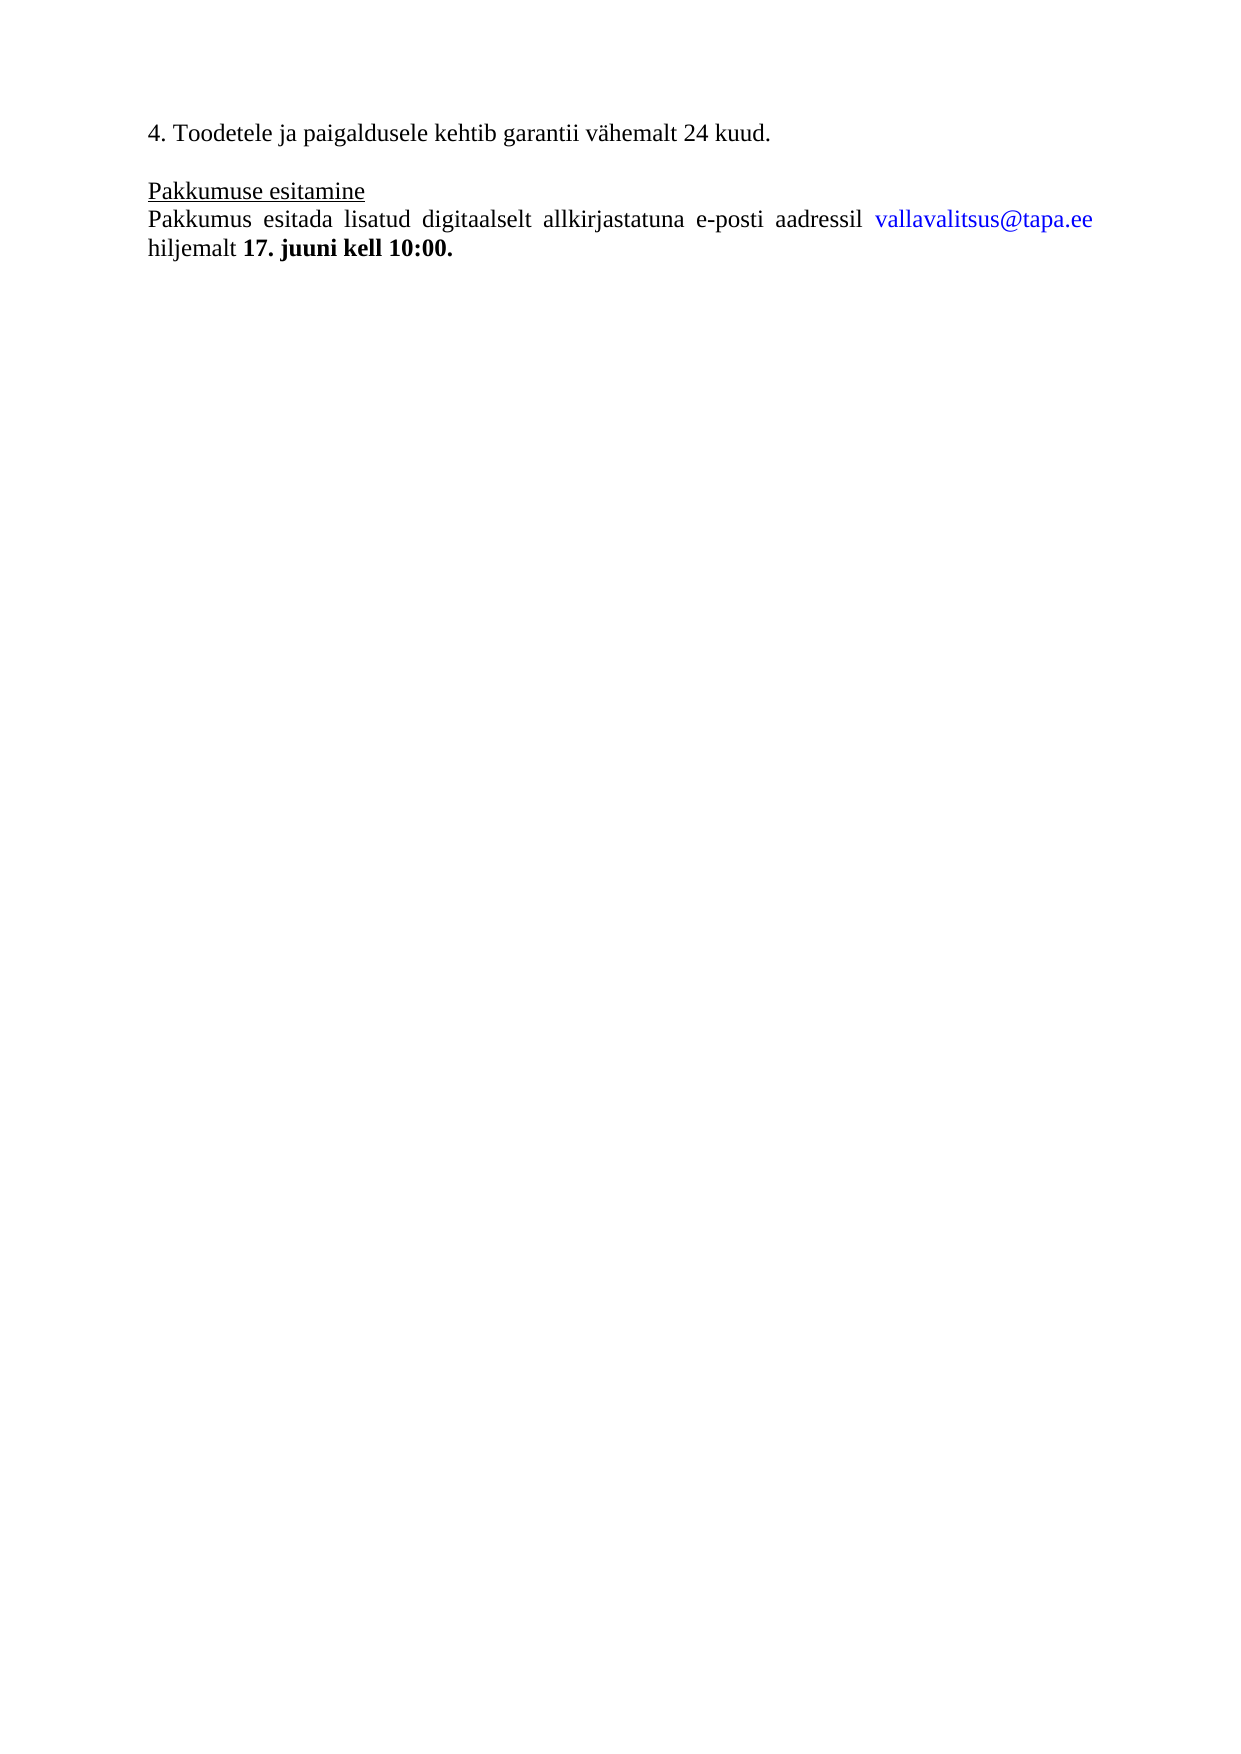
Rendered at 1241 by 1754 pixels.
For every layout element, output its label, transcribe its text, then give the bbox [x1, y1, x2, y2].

text 4. Toodetele ja paigaldusele kehtib garantii vähemalt 24 kuud. [148, 118, 1093, 147]
text Pakkumuse esitamine [148, 176, 1093, 204]
text Pakkumus esitada lisatud digitaalselt allkirjastatuna e-posti aadressil vallavalitsus@tapa.ee hiljemalt 17. juuni kell 10:00. [148, 204, 1093, 262]
